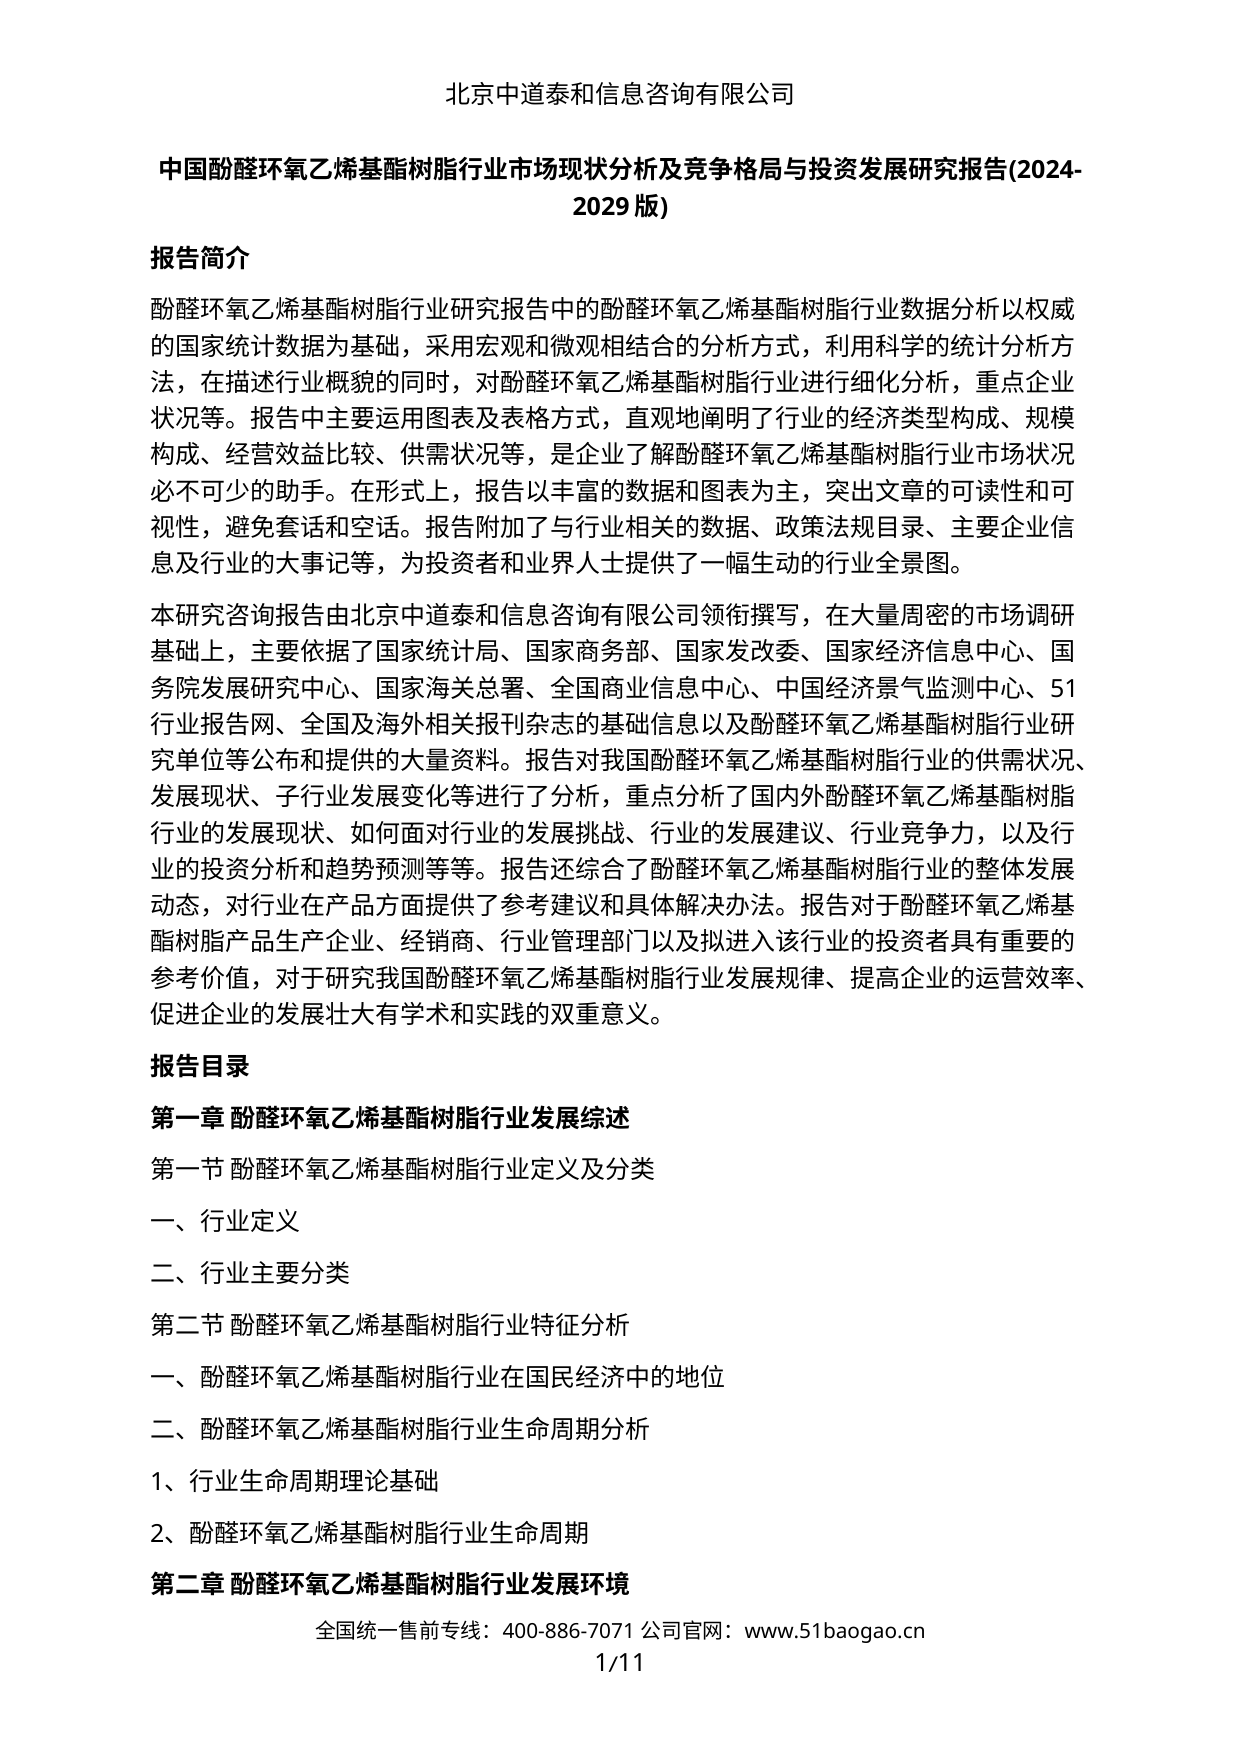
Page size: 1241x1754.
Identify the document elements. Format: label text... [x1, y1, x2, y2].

text 二、行业主要分类 [150, 1254, 1090, 1290]
text 1、行业生命周期理论基础 [150, 1461, 1090, 1497]
text 一、酚醛环氧乙烯基酯树脂行业在国民经济中的地位 [150, 1357, 1090, 1394]
text 第一章 酚醛环氧乙烯基酯树脂行业发展综述 [150, 1098, 1090, 1134]
text 报告简介 [150, 238, 1090, 274]
text 一、行业定义 [150, 1202, 1090, 1238]
text 报告目录 [150, 1046, 1090, 1082]
text 第二节 酚醛环氧乙烯基酯树脂行业特征分析 [150, 1306, 1090, 1342]
text 2、酚醛环氧乙烯基酯树脂行业生命周期 [150, 1513, 1090, 1549]
text 本研究咨询报告由北京中道泰和信息咨询有限公司领衔撰写，在大量周密的市场调研基础上，主要依据了国家统计局、国家商务部、国家发改委、国家经济信息中心、国务院发展研究中心、国家海关总署、全国商业信息中心、中国经济景气监测中心、51行业报告网、全国及海外相关报刊杂志的基础信息以及酚醛环氧乙烯基酯树脂行业研究单位等公布和提供的大量资料。报告对我国酚醛环氧乙烯基酯树脂行业的供需状况、发展现状、子行业发展变化等进行了分析，重点分析了国内外酚醛环氧乙烯基酯树脂行业的发展现状、如何面对行业的发展挑战、行业的发展建议、行业竞争力，以及行业的投资分析和趋势预测等等。报告还综合了酚醛环氧乙烯基酯树脂行业的整体发展动态，对行业在产品方面提供了参考建议和具体解决办法。报告对于酚醛环氧乙烯基酯树脂产品生产企业、经销商、行业管理部门以及拟进入该行业的投资者具有重要的参考价值，对于研究我国酚醛环氧乙烯基酯树脂行业发展规律、提高企业的运营效率、促进企业的发展壮大有学术和实践的双重意义。 [150, 596, 1090, 1031]
text 酚醛环氧乙烯基酯树脂行业研究报告中的酚醛环氧乙烯基酯树脂行业数据分析以权威的国家统计数据为基础，采用宏观和微观相结合的分析方式，利用科学的统计分析方法，在描述行业概貌的同时，对酚醛环氧乙烯基酯树脂行业进行细化分析，重点企业状况等。报告中主要运用图表及表格方式，直观地阐明了行业的经济类型构成、规模构成、经营效益比较、供需状况等，是企业了解酚醛环氧乙烯基酯树脂行业市场状况必不可少的助手。在形式上，报告以丰富的数据和图表为主，突出文章的可读性和可视性，避免套话和空话。报告附加了与行业相关的数据、政策法规目录、主要企业信息及行业的大事记等，为投资者和业界人士提供了一幅生动的行业全景图。 [150, 290, 1090, 580]
text 中国酚醛环氧乙烯基酯树脂行业市场现状分析及竞争格局与投资发展研究报告(2024-2029版) [150, 150, 1090, 222]
text 第一节 酚醛环氧乙烯基酯树脂行业定义及分类 [150, 1150, 1090, 1186]
text 二、酚醛环氧乙烯基酯树脂行业生命周期分析 [150, 1409, 1090, 1446]
text 第二章 酚醛环氧乙烯基酯树脂行业发展环境 [150, 1565, 1090, 1601]
